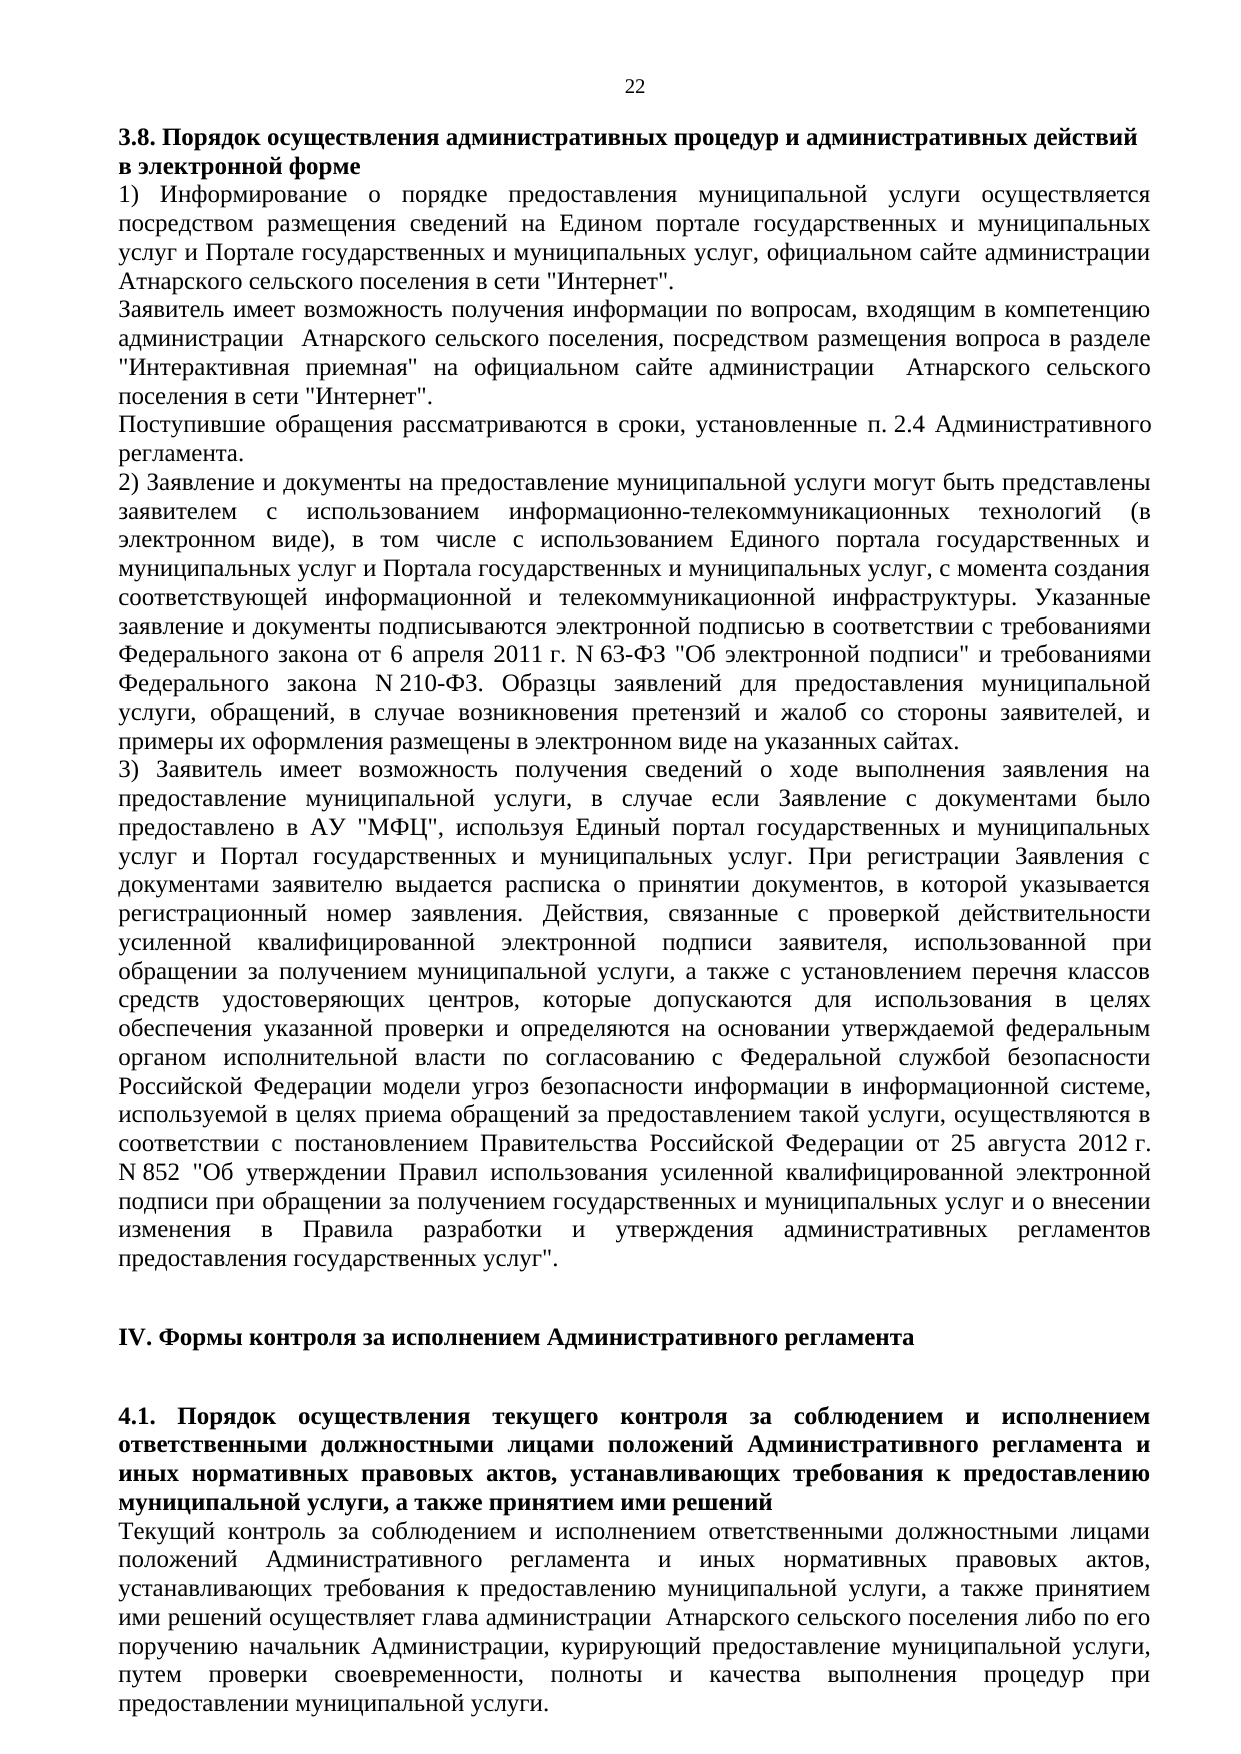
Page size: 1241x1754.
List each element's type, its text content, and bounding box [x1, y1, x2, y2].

text Поступившие обращения рассматриваются в сроки, установленные п. 2.4 Административного регламента. [118, 409, 1152, 467]
text 1) Информирование о порядке предоставления муниципальной услуги осуществляется посредством размещения сведений на Едином портале государственных и муниципальных услуг и Портале государственных и муниципальных услуг, официальном сайте администрации Атнарского сельского поселения в сети "Интернет". [118, 179, 1152, 294]
text 3) Заявитель имеет возможность получения сведений о ходе выполнения заявления на предоставление муниципальной услуги, в случае если Заявление с документами было предоставлено в АУ "МФЦ", используя Единый портал государственных и муниципальных услуг и Портал государственных и муниципальных услуг. При регистрации Заявления с документами заявителю выдается расписка о принятии документов, в которой указывается регистрационный номер заявления. Действия, связанные с проверкой действительности усиленной квалифицированной электронной подписи заявителя, использованной при обращении за получением муниципальной услуги, а также с установлением перечня классов средств удостоверяющих центров, которые допускаются для использования в целях обеспечения указанной проверки и определяются на основании утверждаемой федеральным органом исполнительной власти по согласованию с Федеральной службой безопасности Российской Федерации модели угроз безопасности информации в информационной системе, используемой в целях приема обращений за предоставлением такой услуги, осуществляются в соответствии с постановлением Правительства Российской Федерации от 25 августа . N 852 "Об утверждении Правил использования усиленной квалифицированной электронной подписи при обращении за получением государственных и муниципальных услуг и о внесении изменения в Правила разработки и утверждения административных регламентов предоставления государственных услуг". [118, 754, 1152, 1272]
text Текущий контроль за соблюдением и исполнением ответственными должностными лицами положений Административного регламента и иных нормативных правовых актов, устанавливающих требования к предоставлению муниципальной услуги, а также принятием ими решений осуществляет глава администрации Атнарского сельского поселения либо по его поручению начальник Администрации, курирующий предоставление муниципальной услуги, путем проверки своевременности, полноты и качества выполнения процедур при предоставлении муниципальной услуги. [118, 1516, 1152, 1717]
text Заявитель имеет возможность получения информации по вопросам, входящим в компетенцию администрации Атнарского сельского поселения, посредством размещения вопроса в разделе "Интерактивная приемная" на официальном сайте администрации Атнарского сельского поселения в сети "Интернет". [118, 294, 1152, 409]
subtitle 4.1. Порядок осуществления текущего контроля за соблюдением и исполнением ответственными должностными лицами положений Административного регламента и иных нормативных правовых актов, устанавливающих требования к предоставлению муниципальной услуги, а также принятием ими решений [118, 1401, 1152, 1516]
subtitle 3.8. Порядок осуществления административных процедур и административных действий в электронной форме [118, 122, 1152, 179]
text 2) Заявление и документы на предоставление муниципальной услуги могут быть представлены заявителем с использованием информационно-телекоммуникационных технологий (в электронном виде), в том числе с использованием Единого портала государственных и муниципальных услуг и Портала государственных и муниципальных услуг, с момента создания соответствующей информационной и телекоммуникационной инфраструктуры. Указанные заявление и документы подписываются электронной подписью в соответствии с требованиями Федерального закона от 6 апреля . N 63-ФЗ "Об электронной подписи" и требованиями Федерального закона N 210-ФЗ. Образцы заявлений для предоставления муниципальной услуги, обращений, в случае возникновения претензий и жалоб со стороны заявителей, и примеры их оформления размещены в электронном виде на указанных сайтах. [118, 467, 1152, 754]
subtitle IV. Формы контроля за исполнением Административного регламента [118, 1322, 1152, 1351]
